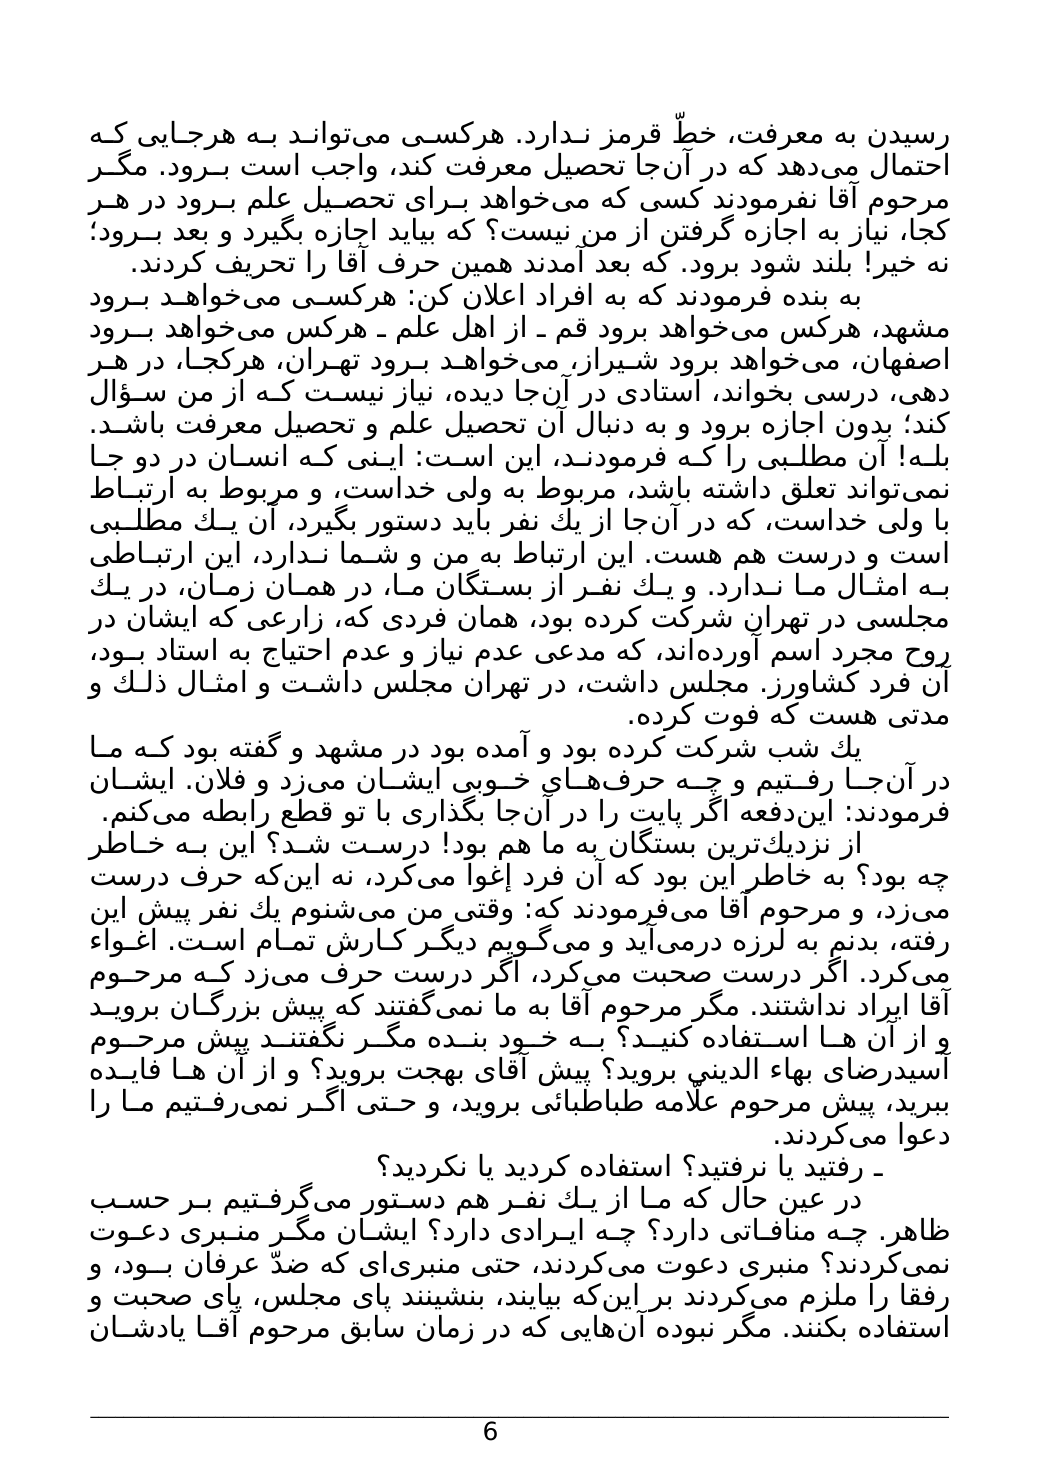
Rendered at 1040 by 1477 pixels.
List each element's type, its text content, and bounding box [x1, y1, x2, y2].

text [89, 118, 951, 279]
text به بنده فرمودند كه به افراد اعلان كن: هركسی می‌خواهد برود مشهد، هركس می‌خواهد برود قم ـ از اهل علم ـ هركس می‌خواهد برود اصفهان، می‌خواهد برود شیراز، می‌خواهد برود تهران، هركجا، در هر دهی، درسی بخواند، استادی در آن‌جا دیده، نیاز نیست كه از من سؤال كند؛ بدون اجازه برود و به دنبال آن تحصیل علم و تحصیل معرفت باشد. بله! آن مطلبی را كه فرمودند، این است: اینی كه انسان در دو جا نمی‌تواند تعلق داشته باشد، مربوط به ولی خداست، و مربوط به ارتباط با ولی خداست، كه در آن‌جا از یك نفر باید دستور بگیرد، آن یك مطلبی است و درست هم هست. این ارتباط به من و شما ندارد، این ارتباطی به امثال ما ندارد. و یك نفر از بستگان ما، در همان زمان، در یك مجلسی در تهران شركت كرده بود، همان فردی كه، زارعی كه ایشان در روح مجرد اسم آورده‌اند، كه مدعی عدم نیاز و عدم احتیاج به استاد بود، آن فرد كشاورز. مجلس داشت، در تهران مجلس داشت و امثال ذلك و مدتی هست كه فوت كرده. [89, 279, 951, 731]
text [89, 1183, 951, 1344]
text یك شب شركت كرده بود و آمده بود در مشهد و گفته بود كه ما در آن‌جا رفتیم و چه حرف‌های خوبی ایشان می‌زد و فلان. ایشان فرمودند: این‌دفعه اگر پایت را در آن‌جا بگذاری با تو قطع رابطه می‌كنم. [89, 731, 951, 828]
text از نزدیك‌ترین بستگان به ما هم بود! درست شد؟ این به خاطر چه بود؟ به خاطر این بود كه آن فرد إغوا می‌كرد، نه این‌كه حرف درست می‌زد، و مرحوم آقا می‌فرمودند كه: وقتی من می‌شنوم یك نفر پیش این رفته، بدنم به لرزه درمی‌آید و می‌گویم دیگر كارش تمام است. اغواء می‌كرد. اگر درست صحبت می‌كرد، اگر درست حرف می‌زد كه مرحوم آقا ایراد نداشتند. مگر مرحوم آقا به ما نمی‌گفتند كه پیش بزرگان بروید و از آن ها استفاده كنید؟ به خود بنده مگر نگفتند پیش مرحوم آسیدرضای بهاء الدینی بروید؟ پیش آقای بهجت بروید؟ و از آن ها فایده ببرید، پیش مرحوم علّامه طباطبائی بروید، و حتی اگر نمی‌رفتیم ما را دعوا می‌كردند. [89, 828, 951, 1151]
text ـ رفتید یا نرفتید؟ استفاده كردید یا نكردید؟ [89, 1151, 951, 1183]
